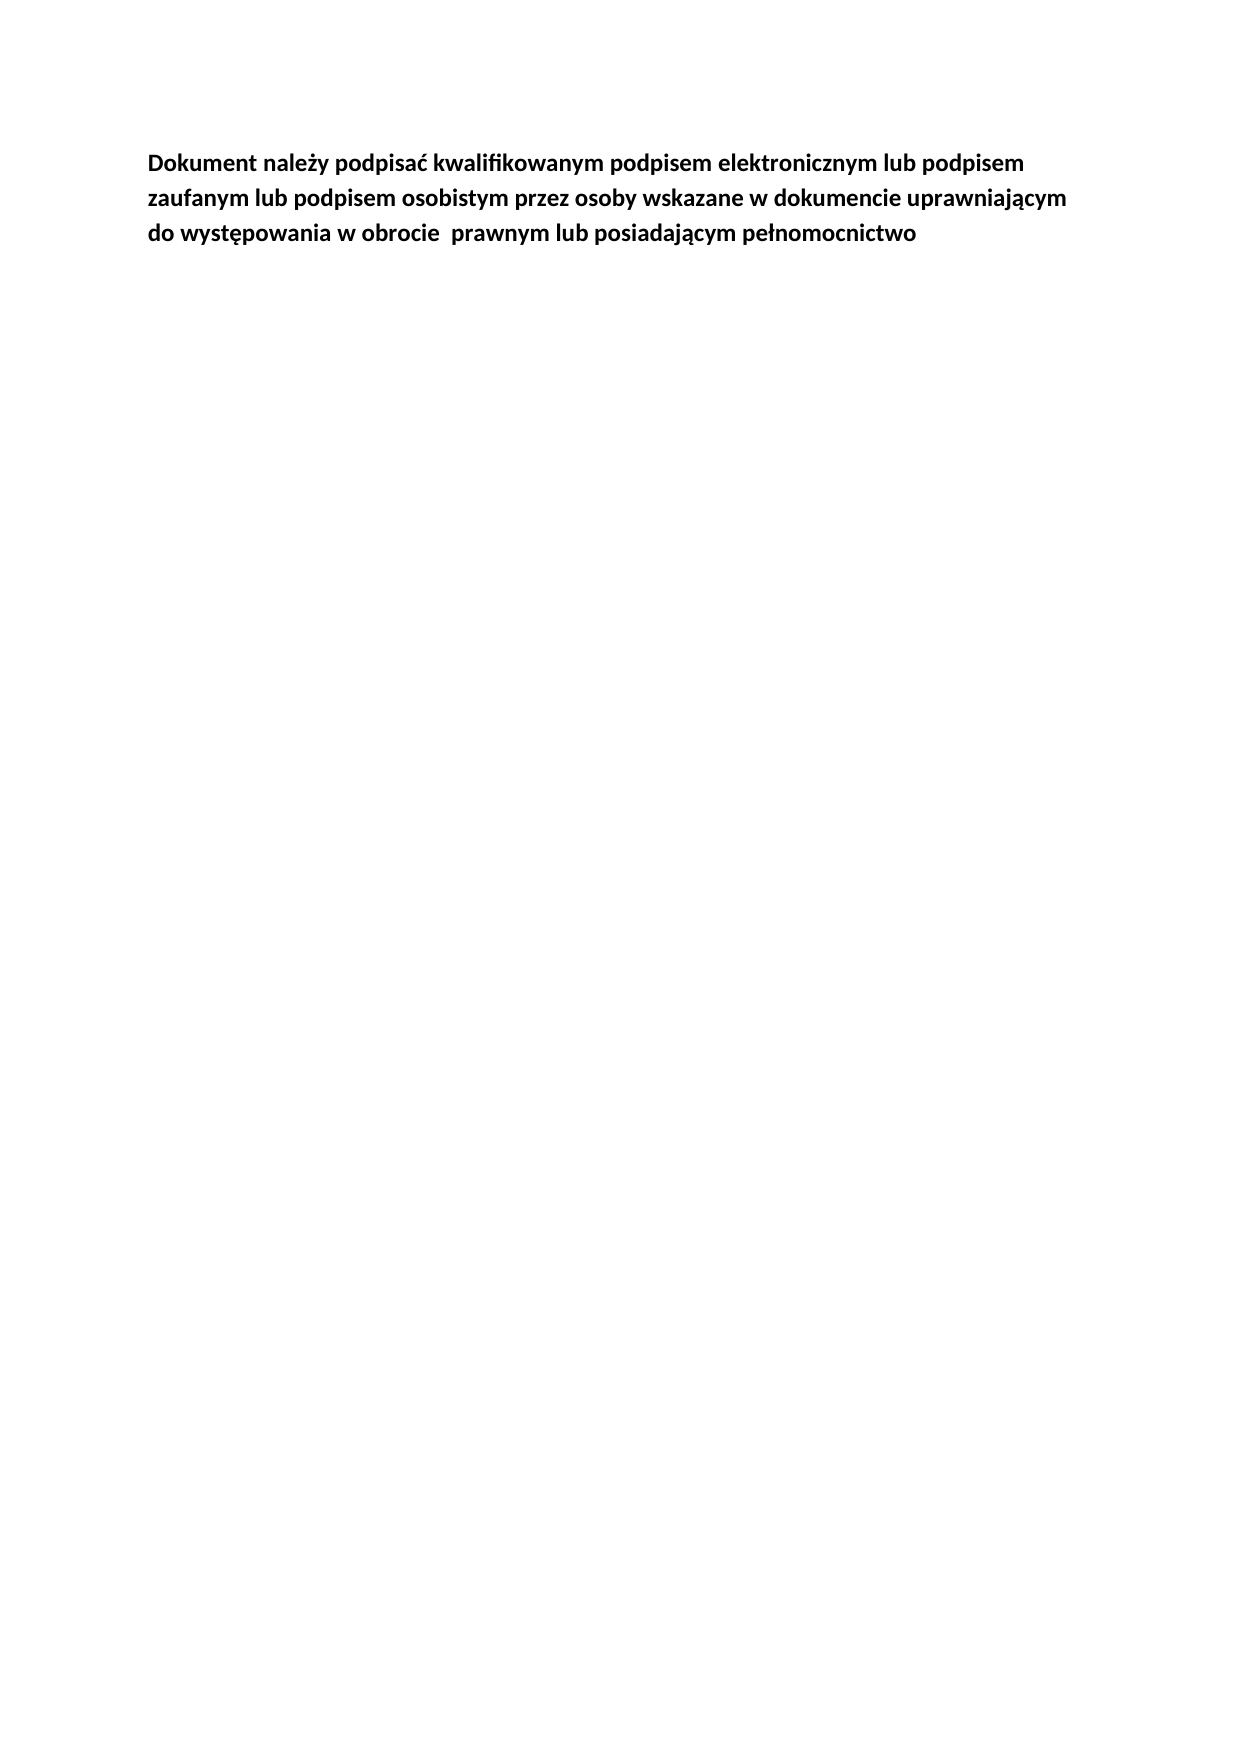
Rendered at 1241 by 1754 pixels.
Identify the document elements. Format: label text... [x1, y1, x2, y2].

text Dokument należy podpisać kwalifikowanym podpisem elektronicznym lub podpisem zaufanym lub podpisem osobistym przez osoby wskazane w dokumencie uprawniającym do występowania w obrocie prawnym lub posiadającym pełnomocnictwo [148, 148, 1093, 248]
